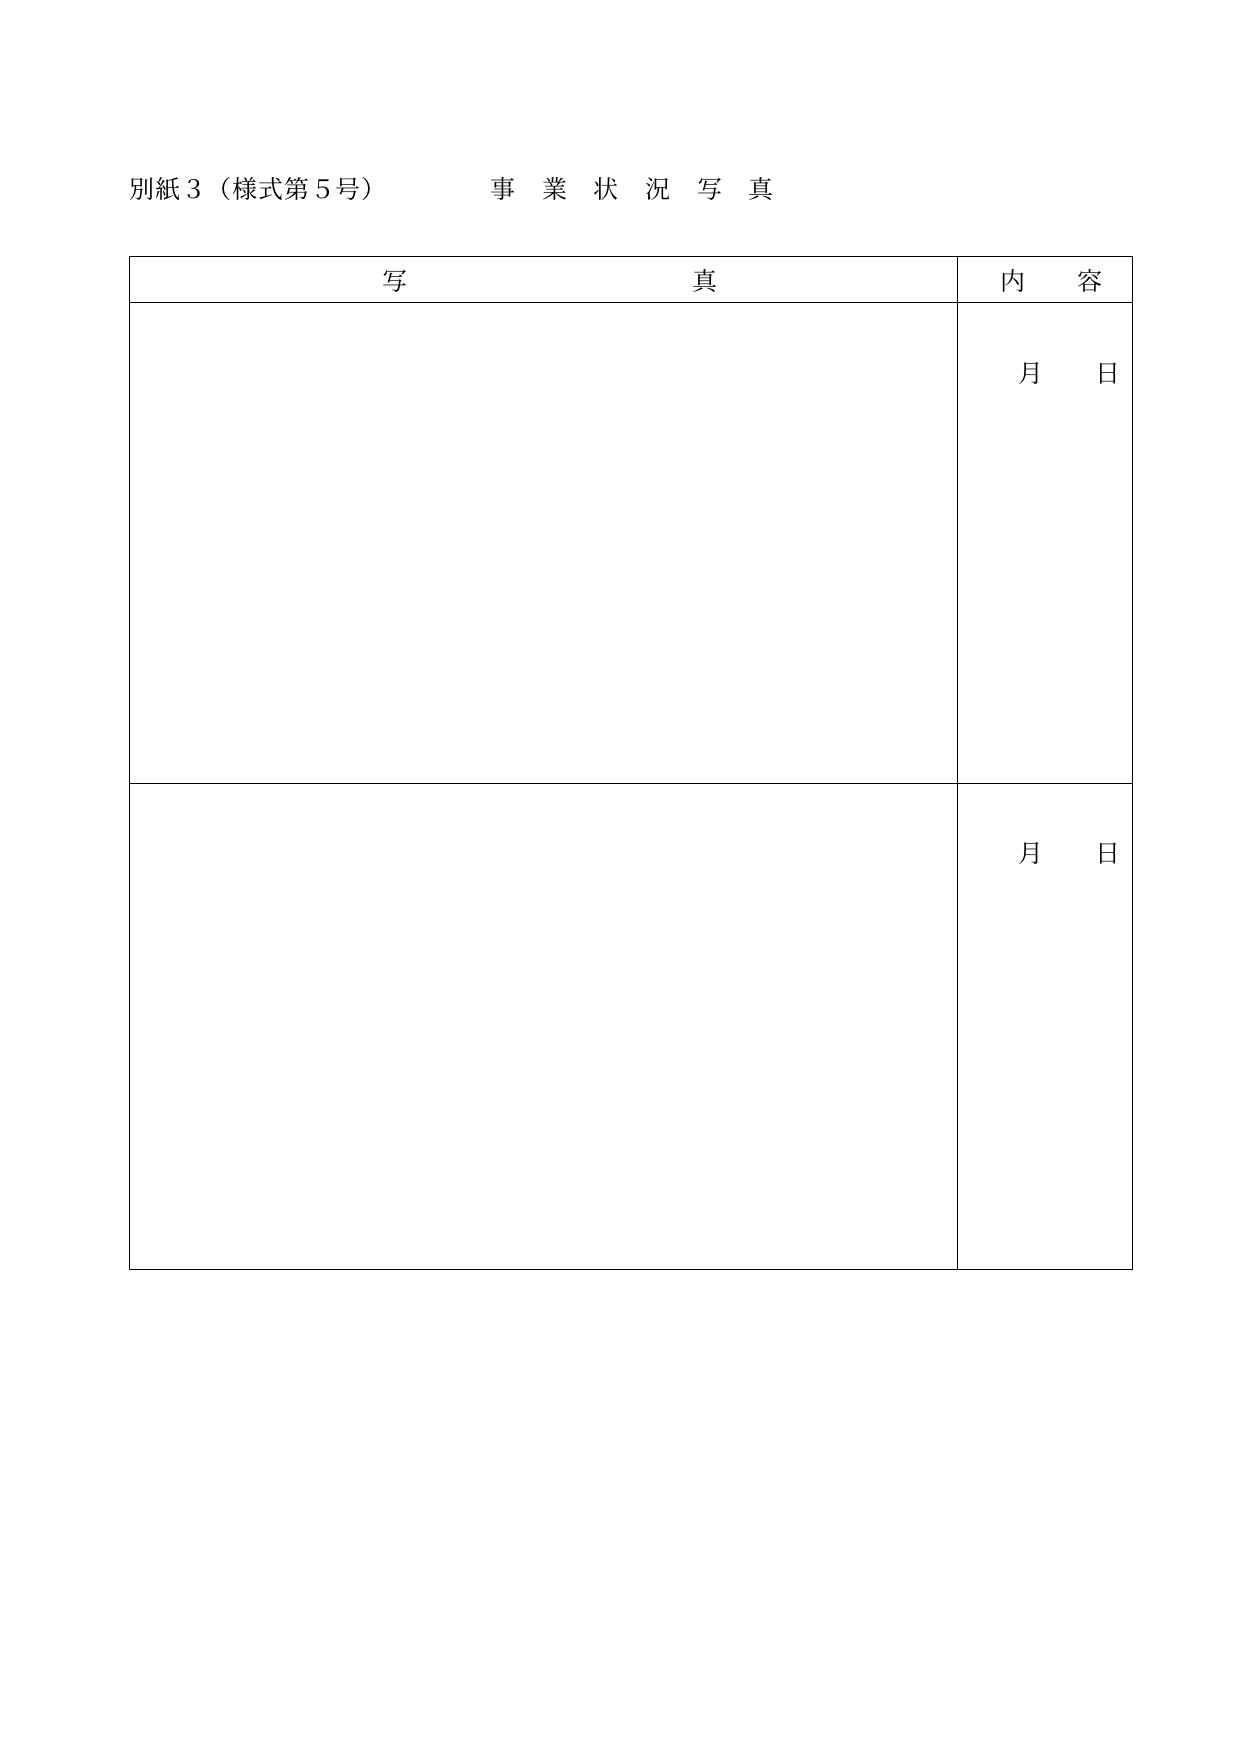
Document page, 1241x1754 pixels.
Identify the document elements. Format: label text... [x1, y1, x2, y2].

table_cell 月 日 [958, 784, 1132, 1269]
table_cell [130, 784, 957, 1269]
table_header 写 真 [130, 257, 957, 302]
table_header 内 容 [958, 257, 1132, 302]
table_cell [130, 303, 957, 782]
table_cell 月 日 [958, 303, 1132, 782]
text 別紙３（様式第５号） 事 業 状 況 写 真 [129, 165, 1111, 210]
